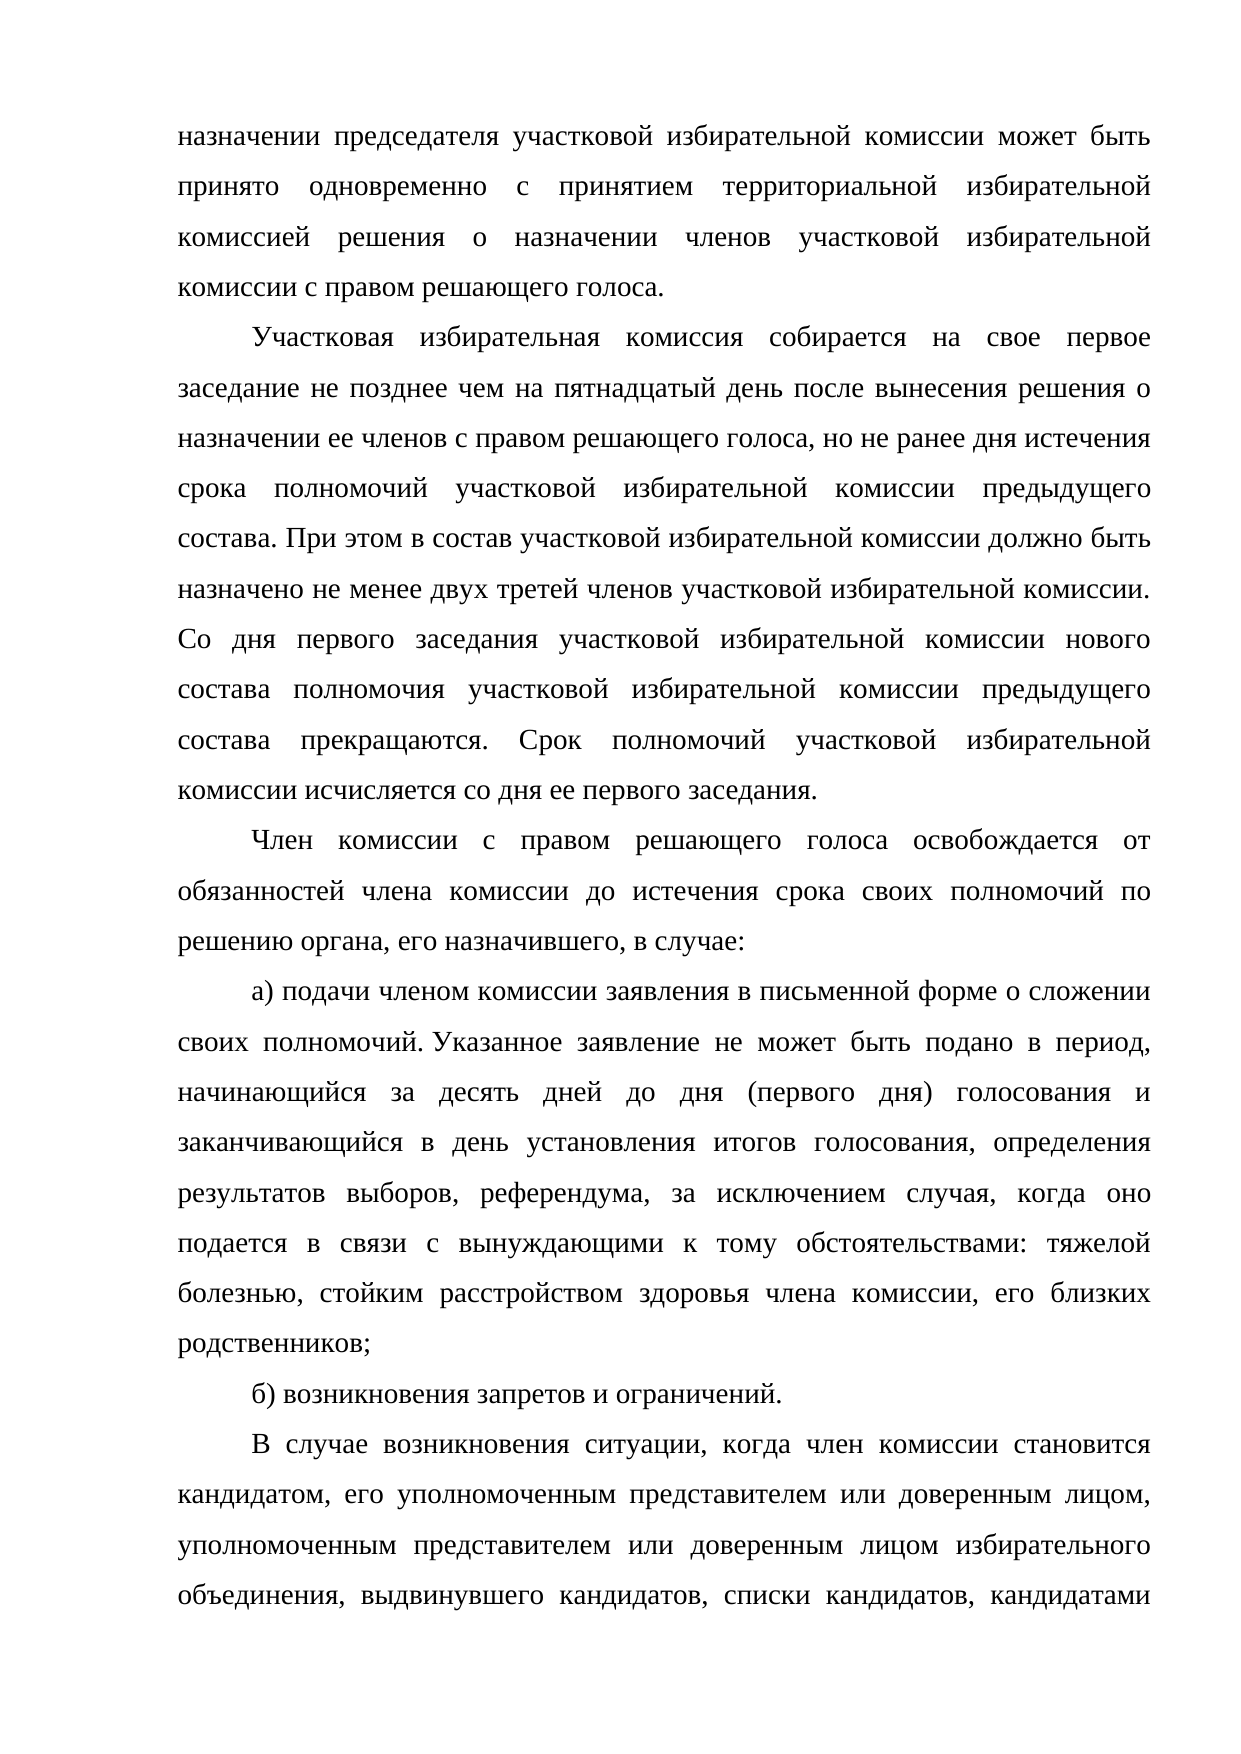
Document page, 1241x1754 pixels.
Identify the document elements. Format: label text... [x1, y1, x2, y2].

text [177, 1426, 1152, 1611]
text Участковая избирательная комиссия собирается на свое первое заседание не позднее чем на пятнадцатый день после вынесения решения о назначении ее членов с правом решающего голоса, но не ранее дня истечения срока полномочий участковой избирательной комиссии предыдущего состава. При этом в состав участковой избирательной комиссии должно быть назначено не менее двух третей членов участковой избирательной комиссии. Со дня первого заседания участковой избирательной комиссии нового состава полномочия участковой избирательной комиссии предыдущего состава прекращаются. Срок полномочий участковой избирательной комиссии исчисляется со дня ее первого заседания. [177, 319, 1152, 806]
text а) подачи членом комиссии заявления в письменной форме о сложении своих полномочий. Указанное заявление не может быть подано в период, начинающийся за десять дней до дня (первого дня) голосования и заканчивающийся в день установления итогов голосования, определения результатов выборов, референдума, за исключением случая, когда оно подается в связи с вынуждающими к тому обстоятельствами: тяжелой болезнью, стойким расстройством здоровья члена комиссии, его близких родственников; [177, 973, 1152, 1359]
text б) возникновения запретов и ограничений. [177, 1376, 1152, 1409]
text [177, 118, 1152, 303]
text Член комиссии с правом решающего голоса освобождается от обязанностей члена комиссии до истечения срока своих полномочий по решению органа, его назначившего, в случае: [177, 822, 1152, 957]
